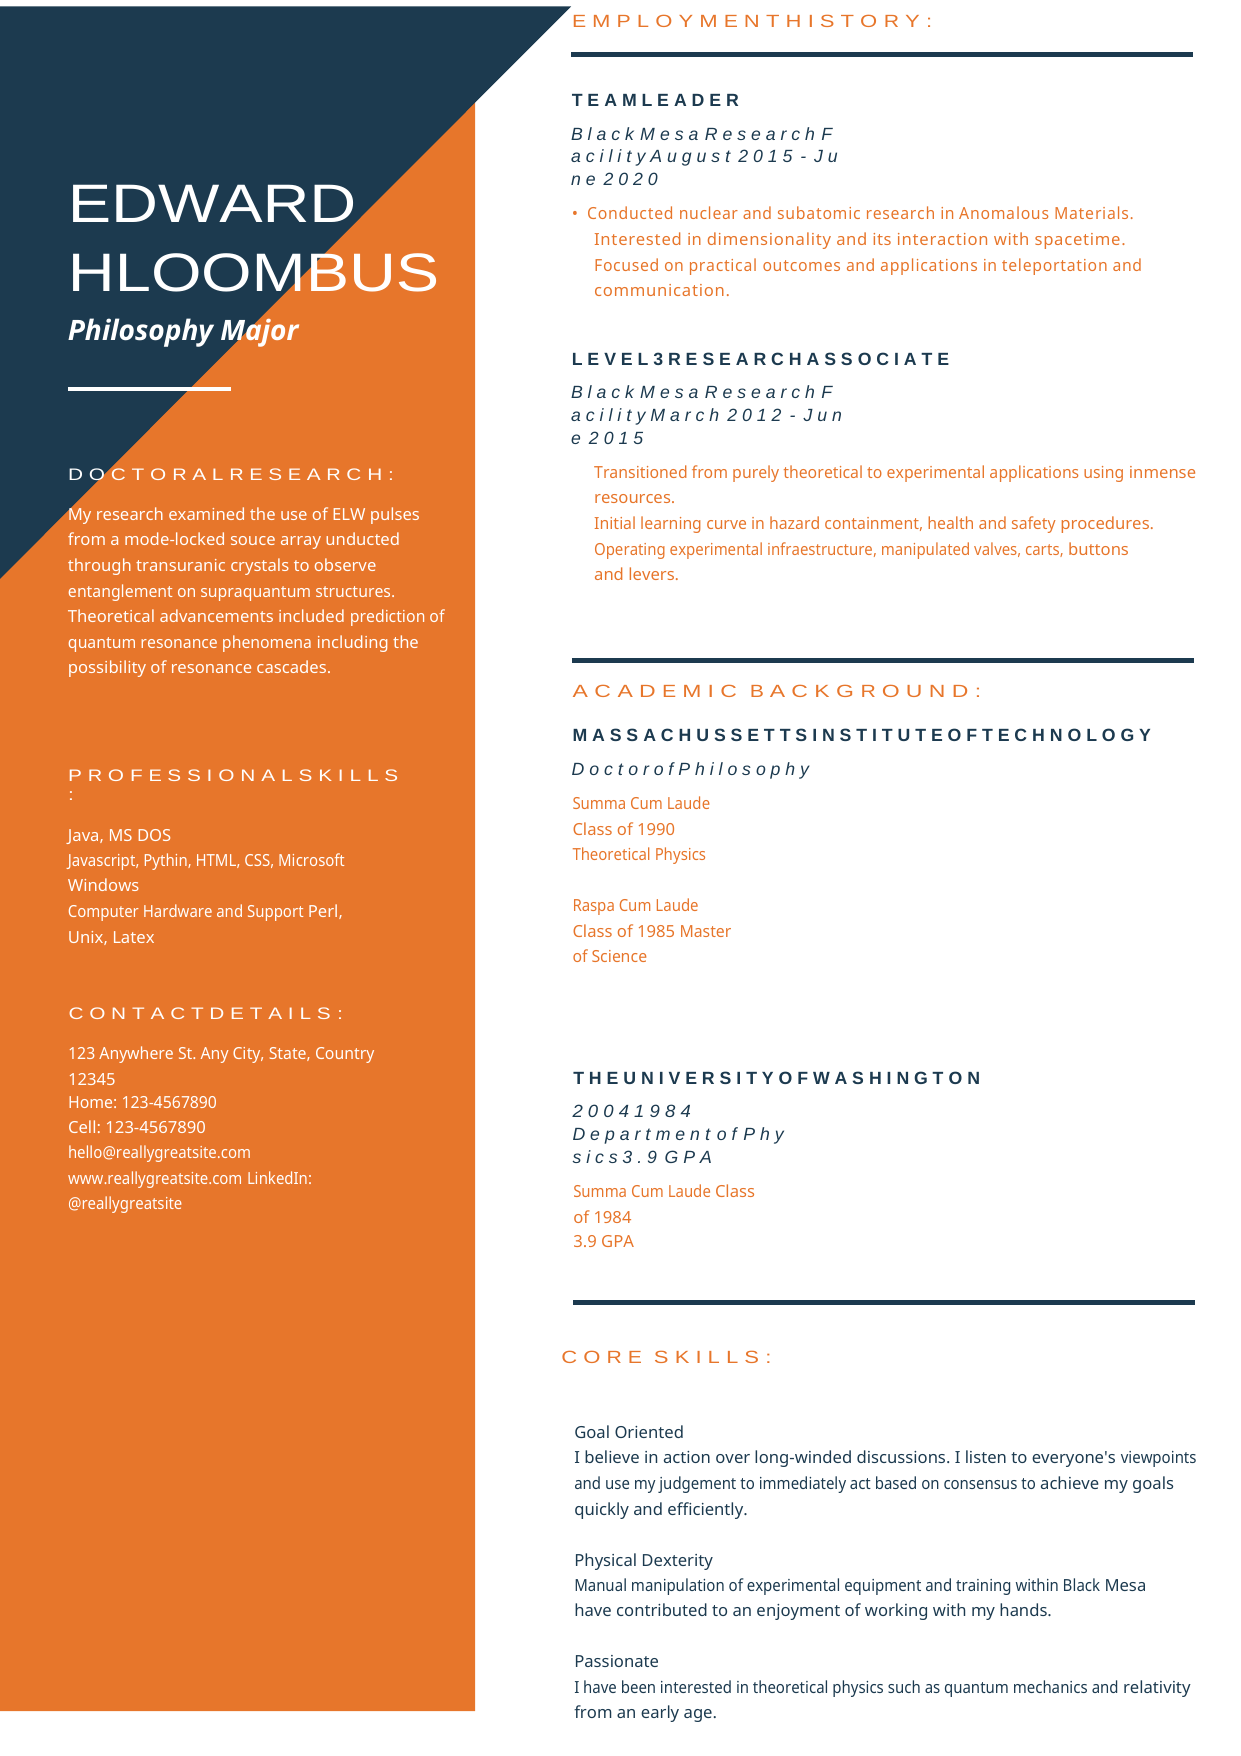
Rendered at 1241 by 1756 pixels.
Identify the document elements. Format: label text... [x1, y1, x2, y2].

subtitle E M P L O Y M E N T H I S T O R Y : [572, 11, 1201, 31]
text Physical Dexterity [574, 1548, 1201, 1571]
subtitle L E V E L 3 R E S E A R C H A S S O C I A T E [572, 348, 1201, 369]
text D O C T O R A L R E S E A R C H : [68, 464, 457, 484]
text Manual manipulation of experimental equipment and training within Black Mesa have contributed to an enjoyment of working with my hands. [574, 1573, 1172, 1622]
text Transitioned from purely theoretical to experimental applications using inmense resources. [594, 460, 1201, 509]
text Java, MS DOS [68, 823, 402, 846]
text A C A D E M I C B A C K G R O U N D : [572, 680, 1201, 701]
text hello@reallygreatsite.com www.reallygreatsite.com LinkedIn: @reallygreatsite [68, 1141, 324, 1215]
text I believe in action over long-winded discussions. I listen to everyone's viewpoints and use my judgement to immediately act based on consensus to achieve my goals quickly and efficiently. [574, 1446, 1201, 1520]
subtitle 2 0 0 4 1 9 8 4 [572, 1101, 1201, 1122]
text My research examined the use of ELW pulses from a mode-locked souce array unducted through transuranic crystals to observe entanglement on supraquantum structures. Theoretical advancements included prediction of quantum resonance phenomena including the possibility of resonance cascades. [68, 502, 450, 679]
text EDWARD HLOOMBUS [68, 172, 457, 303]
list Conducted nuclear and subatomic research in Anomalous Materials. Interested in dimensionality and its interaction with spacetime. Focused on practical outcomes and applications in teleportation and communication. [572, 202, 1160, 302]
text Cell: 123-4567890 [68, 1115, 415, 1138]
subtitle B l a c k M e s a R e s e a r c h F a c i l i t y M a r c h 2 0 1 2 - J u n e 2 0 1 5 [571, 382, 845, 448]
text Raspa Cum Laude Class of 1985 Master of Science [572, 894, 737, 968]
subtitle B l a c k M e s a R e s e a r c h F a c i l i t y A u g u s t 2 0 1 5 - J u n e 2 0 2 0 [571, 123, 845, 189]
text Javascript, Pythin, HTML, CSS, Microsoft Windows [68, 848, 402, 897]
text Computer Hardware and Support Perl, Unix, Latex [68, 900, 353, 948]
text 3.9 GPA [573, 1231, 1201, 1251]
text C O N T A C T D E T A I L S : [68, 1003, 415, 1023]
text C O R E S K I L L S : [558, 1347, 774, 1367]
subtitle T H E U N I V E R S I T Y O F W A S H I N G T O N [573, 1067, 1201, 1088]
text Goal Oriented [574, 1421, 1201, 1443]
text Philosophy Major [68, 311, 457, 349]
subtitle M A S S A C H U S S E T T S I N S T I T U T E O F T E C H N O L O G Y [572, 725, 1201, 746]
text Passionate [574, 1650, 1201, 1673]
text Operating experimental infraestructure, manipulated valves, carts, buttons and levers. [594, 537, 1160, 586]
text D e p a r t m e n t o f P h y s i c s 3 . 9 G P A [572, 1124, 785, 1167]
text 123 Anywhere St. Any City, State, Country 12345 [68, 1042, 413, 1090]
text I have been interested in theoretical physics such as quantum mechanics and relativity from an early age. [574, 1675, 1201, 1723]
text Summa Cum Laude Class of 1984 [573, 1180, 763, 1228]
subtitle T E A M L E A D E R [572, 89, 1201, 110]
subtitle D o c t o r o f P h i l o s o p h y [571, 759, 1201, 779]
text Initial learning curve in hazard containment, health and safety procedures. [594, 512, 1160, 534]
text Summa Cum Laude Class of 1990 Theoretical Physics [572, 792, 737, 866]
text Home: 123-4567890 [68, 1093, 415, 1113]
text P R O F E S S I O N A L S K I L L S : [68, 766, 402, 804]
